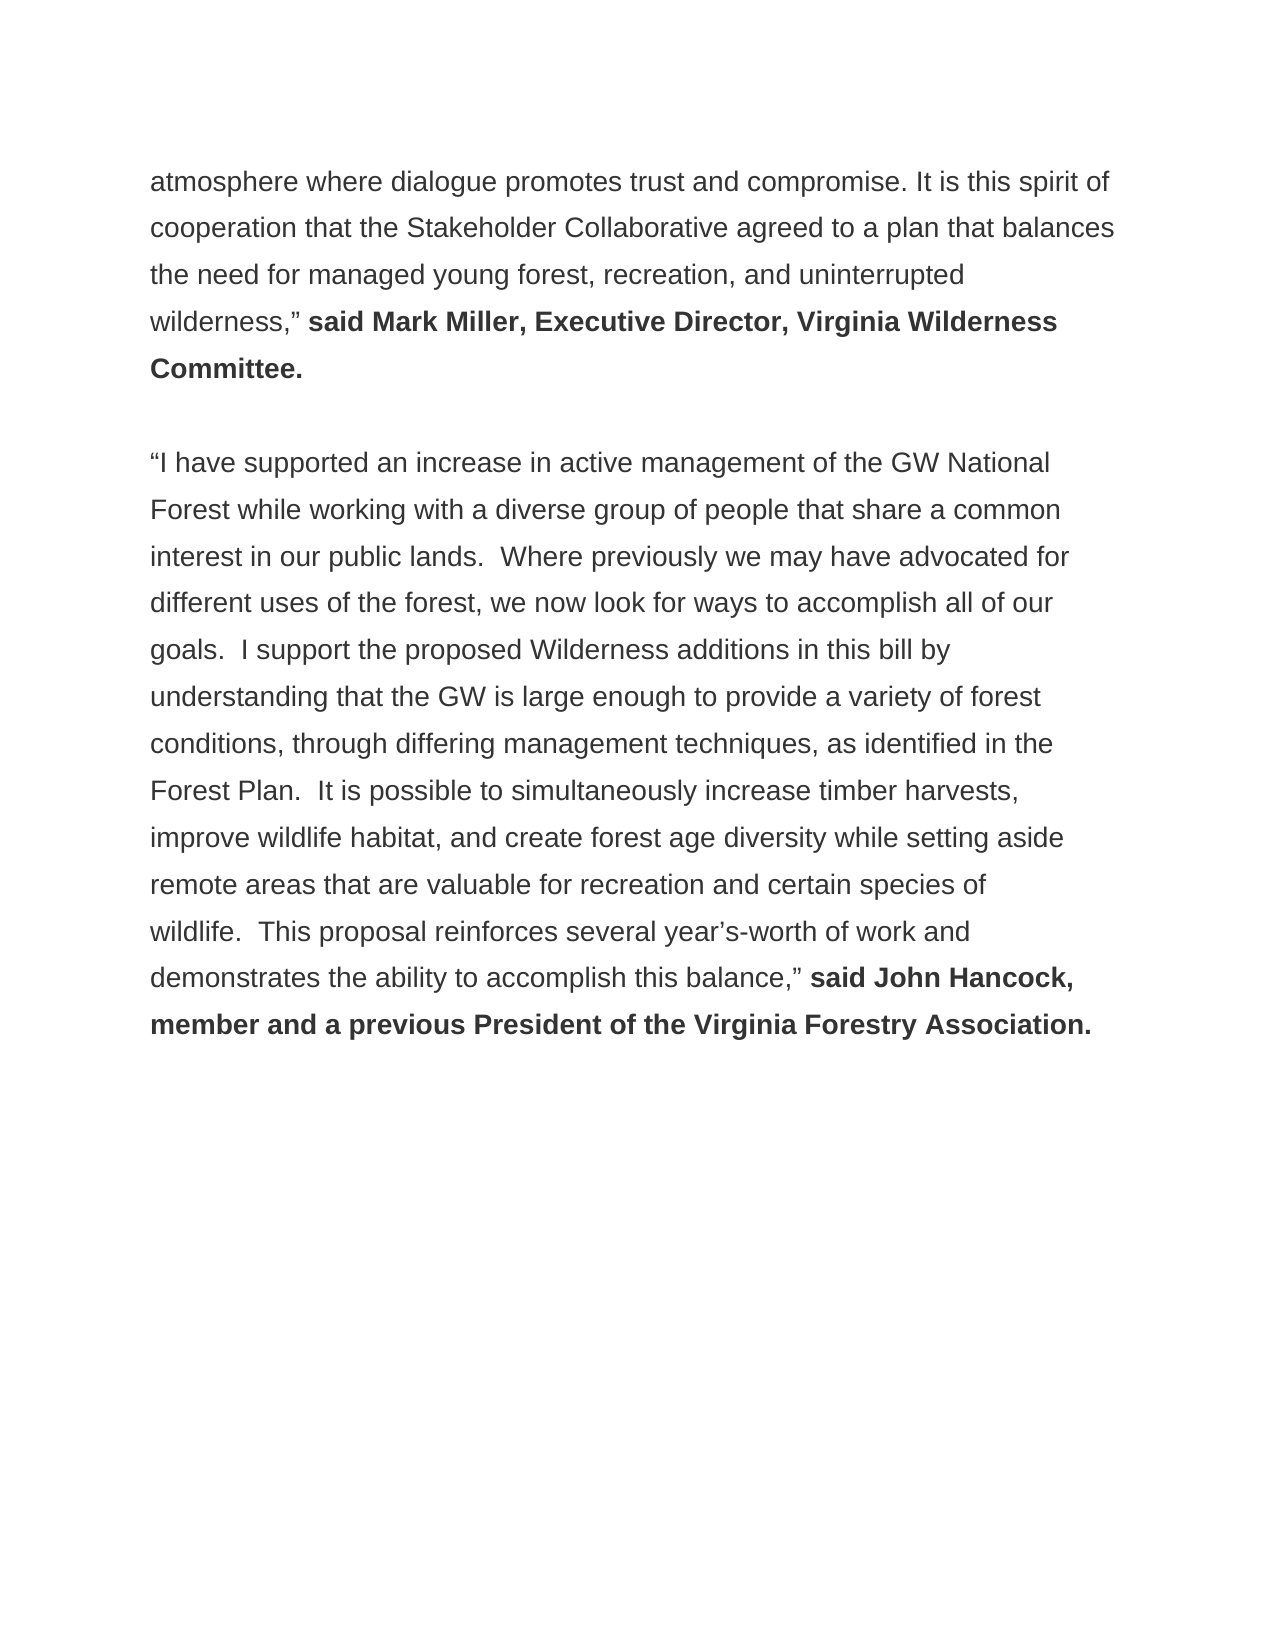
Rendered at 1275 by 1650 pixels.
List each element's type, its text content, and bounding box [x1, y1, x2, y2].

text “I have supported an increase in active management of the GW National Forest while working with a diverse group of people that share a common interest in our public lands. Where previously we may have advocated for different uses of the forest, we now look for ways to accomplish all of our goals. I support the proposed Wilderness additions in this bill by understanding that the GW is large enough to provide a variety of forest conditions, through differing management techniques, as identified in the Forest Plan. It is possible to simultaneously increase timber harvests, improve wildlife habitat, and create forest age diversity while setting aside remote areas that are valuable for recreation and certain species of wildlife. This proposal reinforces several year’s-worth of work and demonstrates the ability to accomplish this balance,” said John Hancock, member and a previous President of the Virginia Forestry Association. [150, 431, 1125, 1041]
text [150, 150, 1125, 384]
